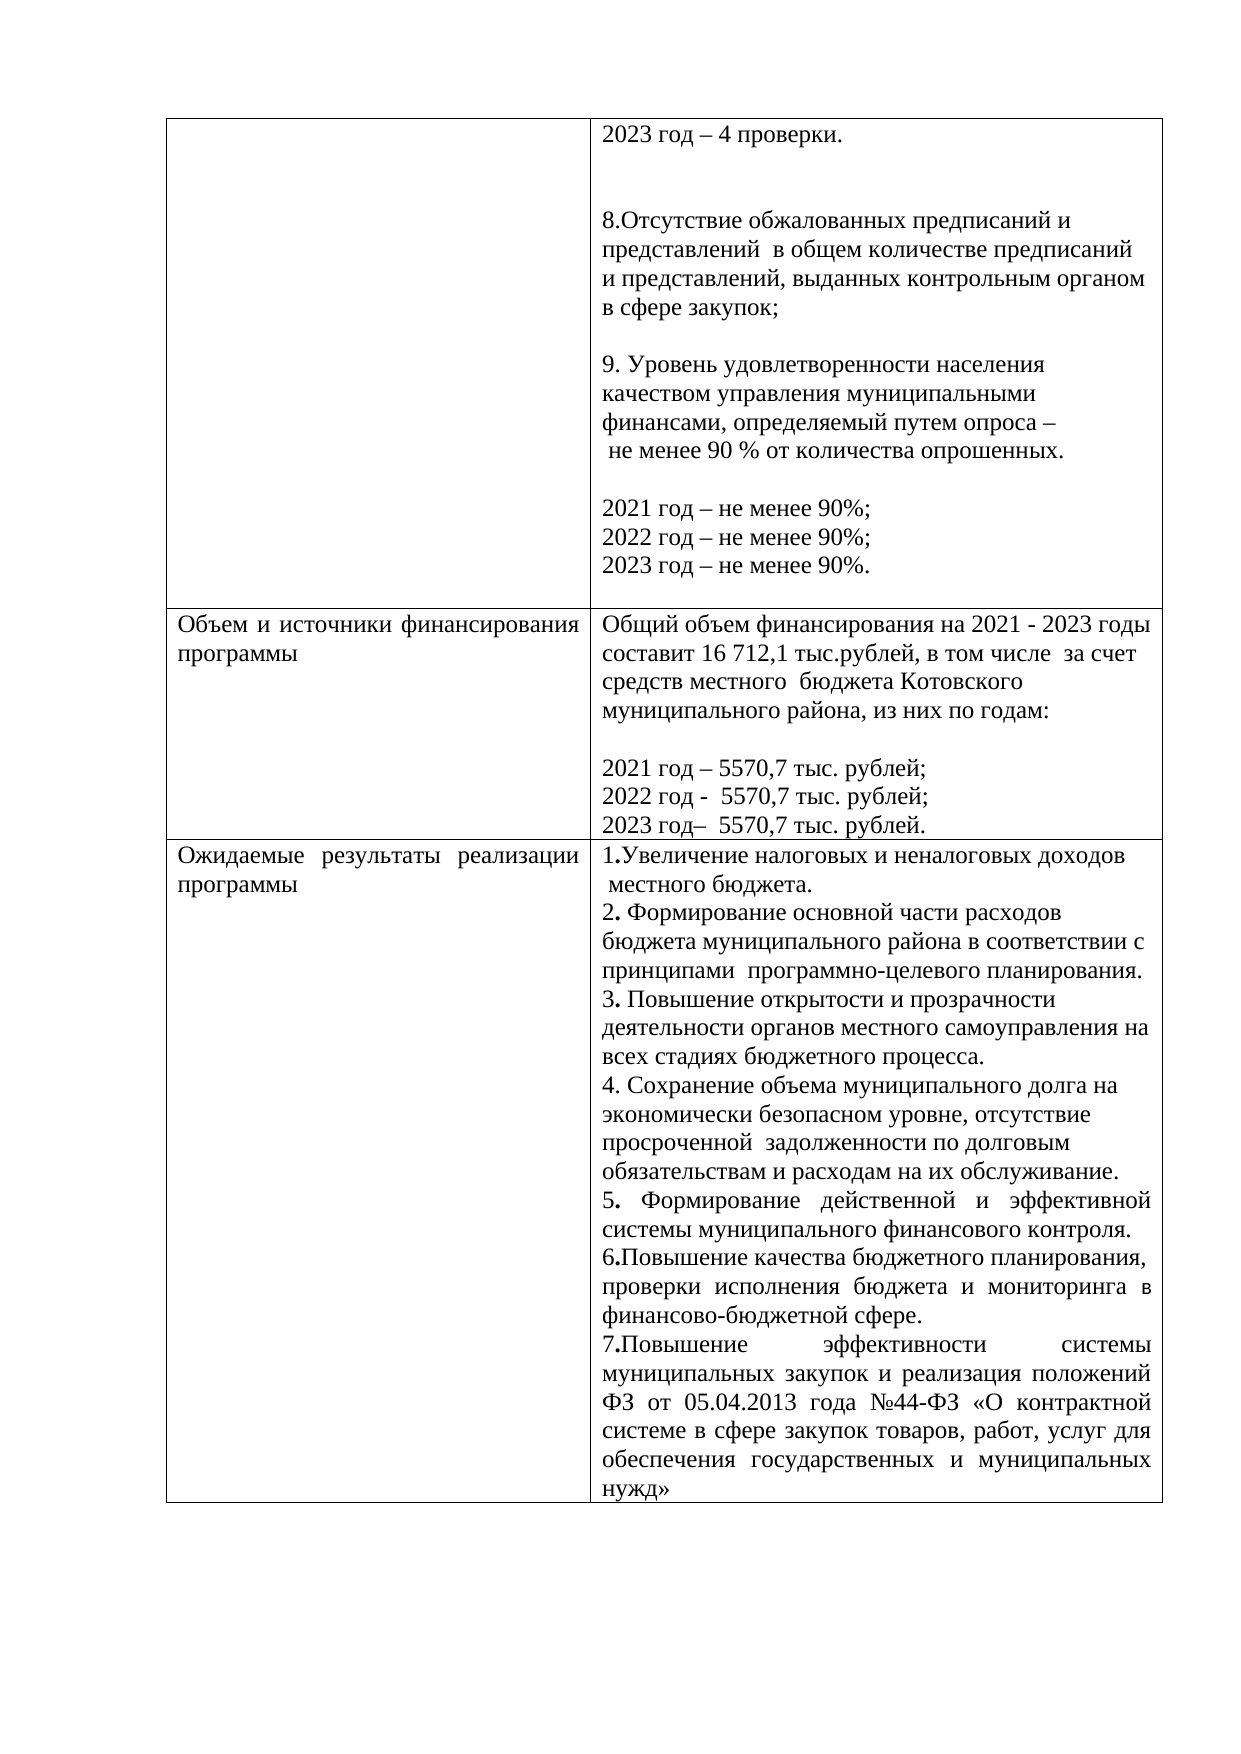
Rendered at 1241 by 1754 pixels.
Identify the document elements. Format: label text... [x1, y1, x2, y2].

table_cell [591, 119, 1162, 608]
table_cell Ожидаемые результаты реализации программы [167, 840, 590, 1502]
table_cell 1.Увеличение налоговых и неналоговых доходов местного бюджета. 2. Формирование основной части расходов бюджета муниципального района в соответствии с принципами программно-целевого планирования. 3. Повышение открытости и прозрачности деятельности органов местного самоуправления на всех стадиях бюджетного процесса. 4. Сохранение объема муниципального долга на экономически безопасном уровне, отсутствие просроченной задолженности по долговым обязательствам и расходам на их обслуживание. 5. Формирование действенной и эффективной системы муниципального финансового контроля. 6.Повышение качества бюджетного планирования, проверки исполнения бюджета и мониторинга в финансово-бюджетной сфере. 7.Повышение эффективности системы муниципальных закупок и реализация положений ФЗ от 05.04.2013 года №44-ФЗ «О контрактной системе в сфере закупок товаров, работ, услуг для обеспечения государственных и муниципальных нужд» [591, 840, 1162, 1502]
table_cell Общий объем финансирования на 2021 - 2023 годы составит 16 712,1 тыс.рублей, в том числе за счет средств местного бюджета Котовского муниципального района, из них по годам: 2021 год – 5570,7 тыс. рублей; 2022 год - 5570,7 тыс. рублей; 2023 год– 5570,7 тыс. рублей. [591, 609, 1162, 839]
table_cell Объем и источники финансирования программы [167, 609, 590, 839]
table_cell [167, 119, 590, 608]
